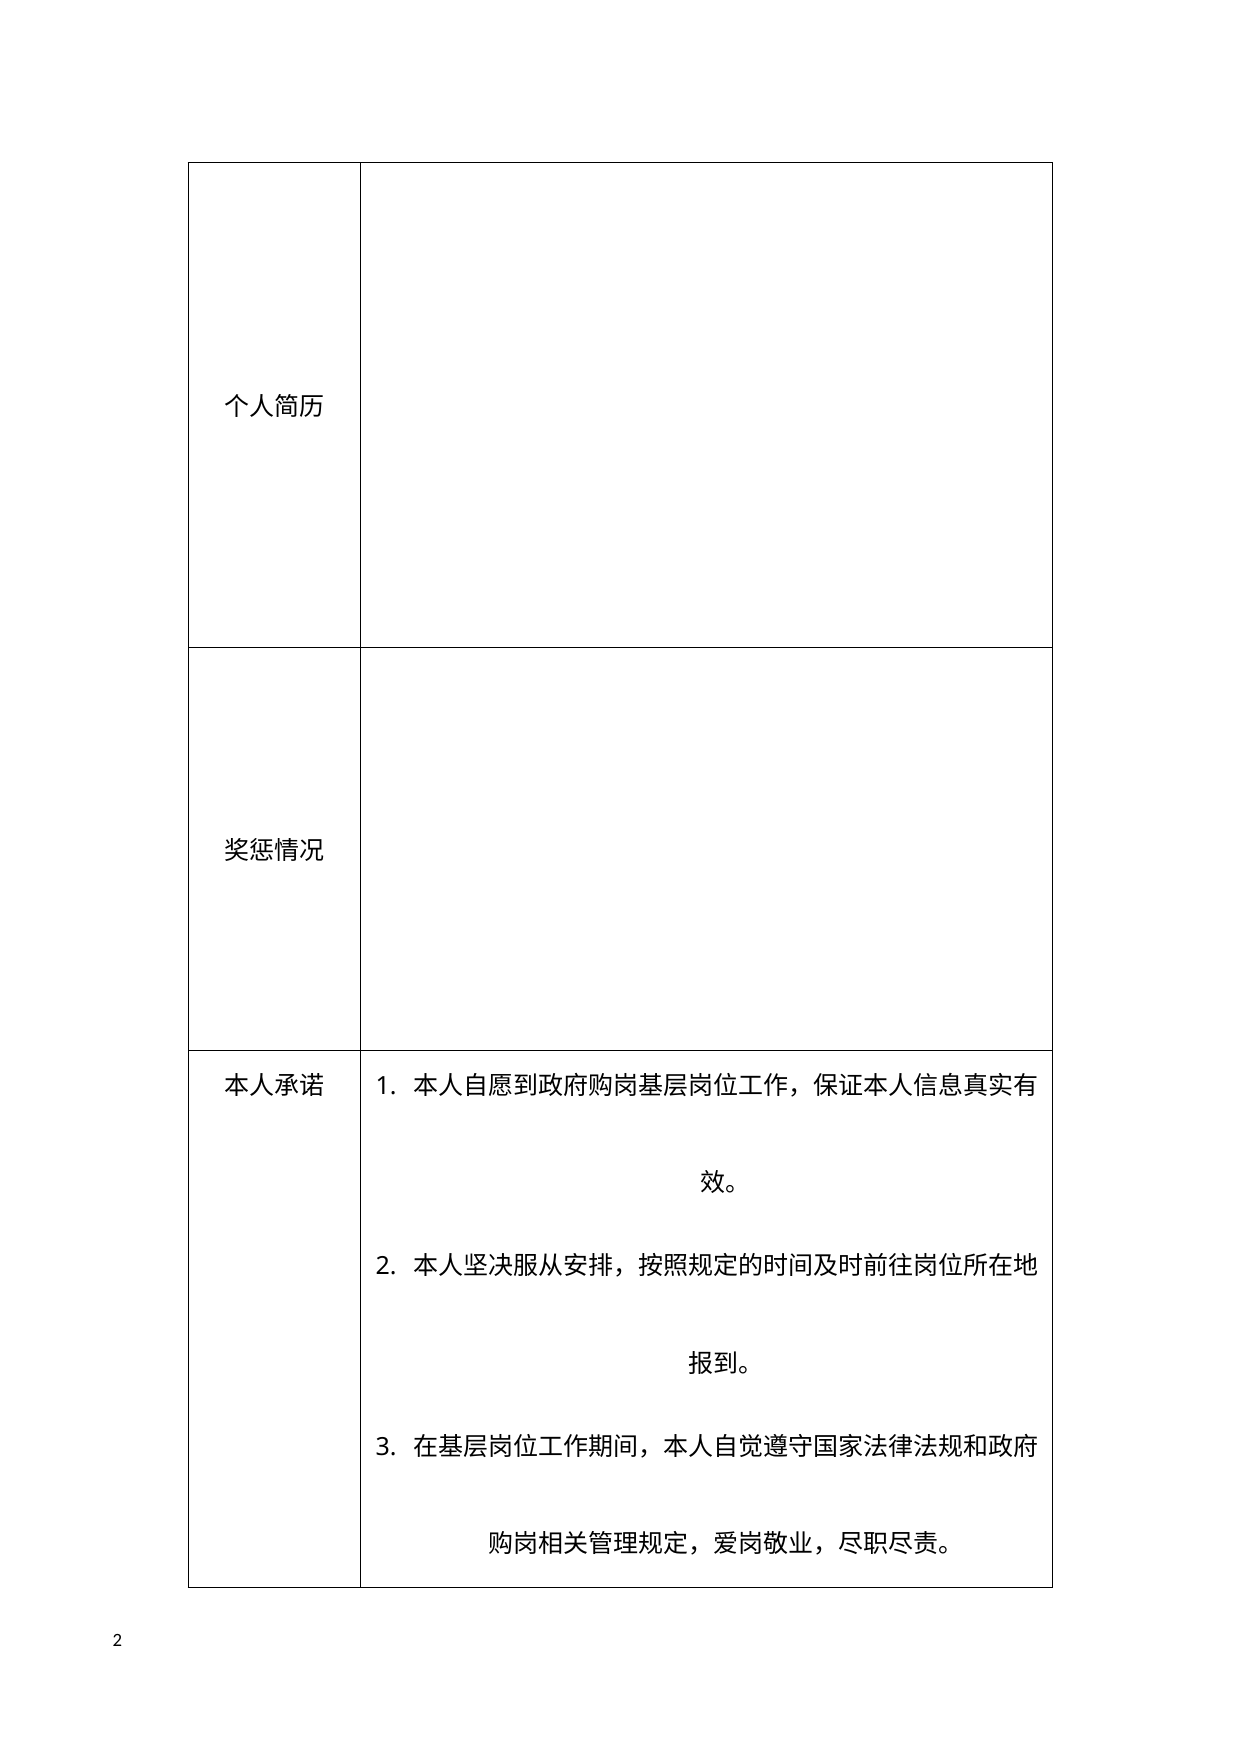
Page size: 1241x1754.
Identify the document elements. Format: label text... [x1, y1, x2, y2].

table_cell [361, 163, 1052, 647]
table_cell 本人承诺 [189, 1051, 360, 1587]
table_cell 个人简历 [189, 163, 360, 647]
table_cell 奖惩情况 [189, 648, 360, 1050]
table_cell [361, 1051, 1052, 1587]
table_cell [361, 648, 1052, 1050]
